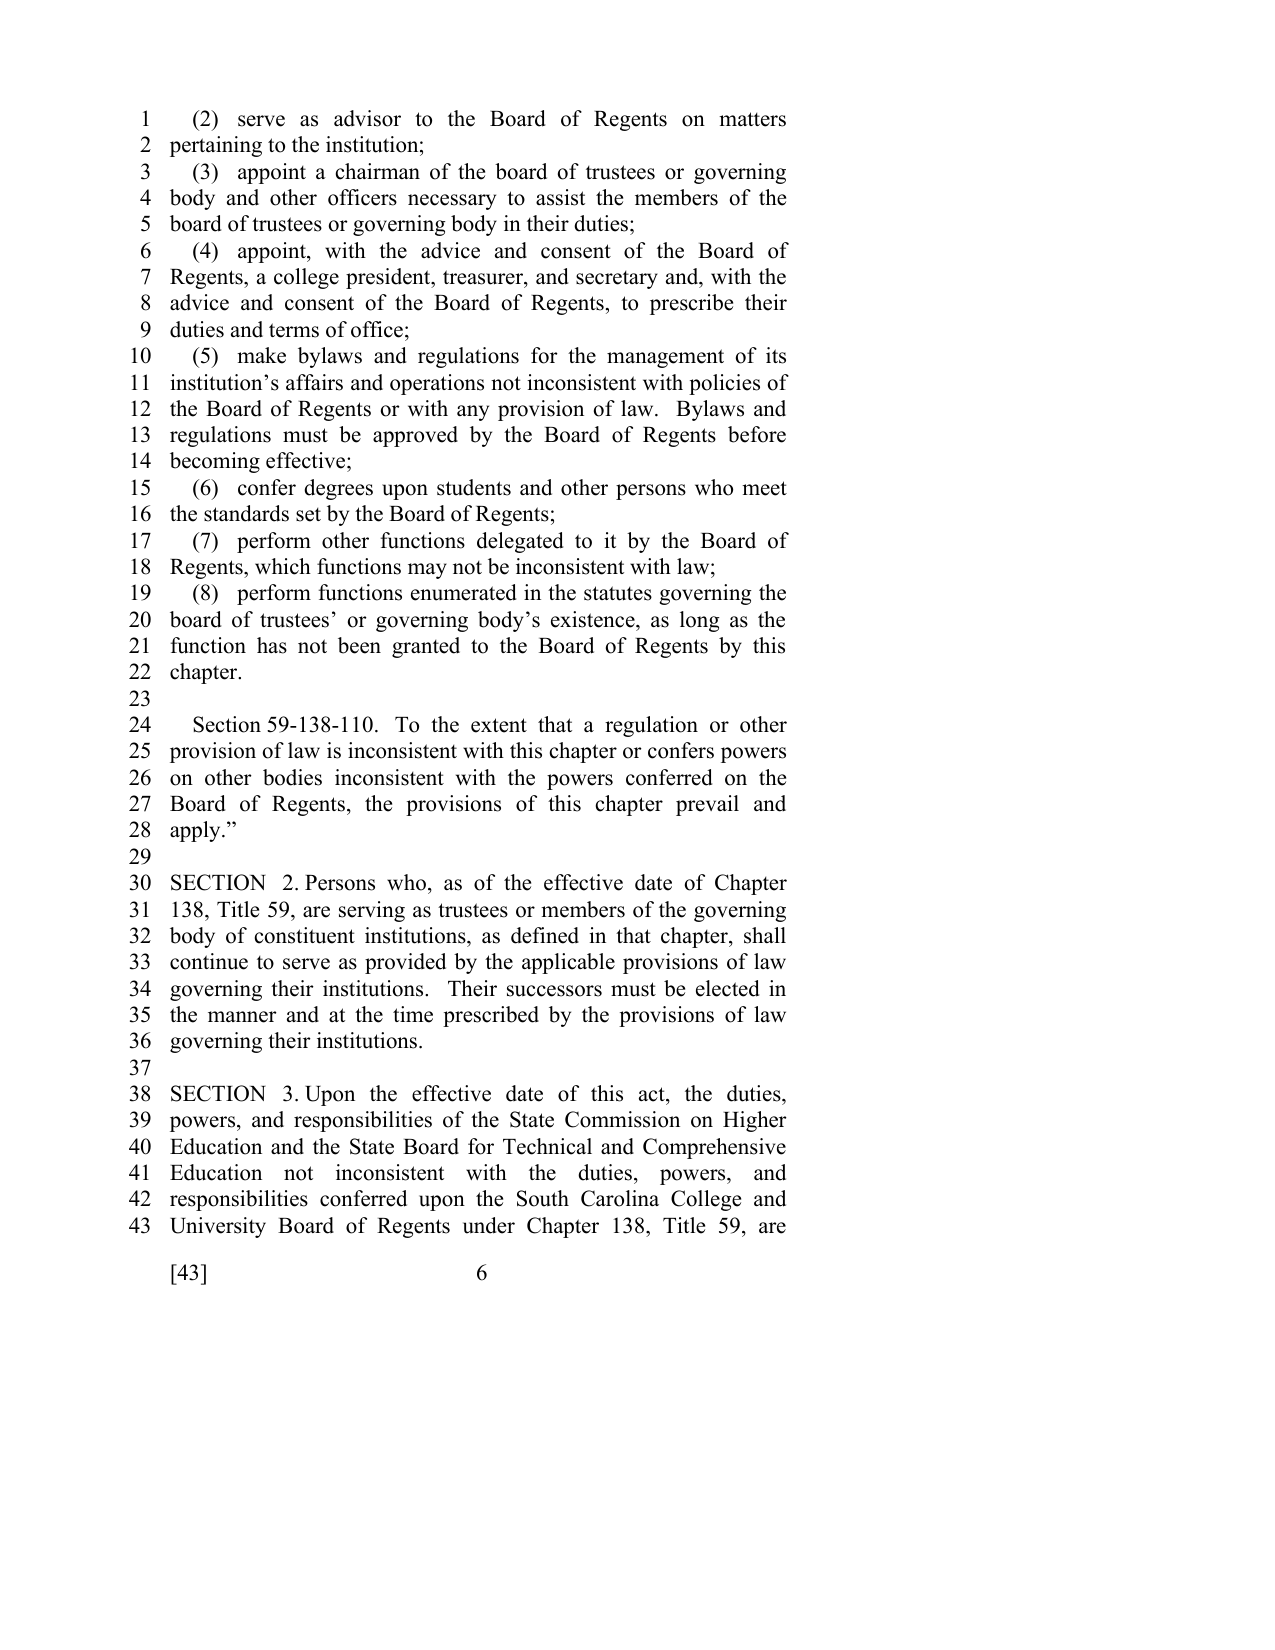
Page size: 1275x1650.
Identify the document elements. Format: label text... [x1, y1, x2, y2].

text (5) make bylaws and regulations for the management of its institution’s affairs and operations not inconsistent with policies of the Board of Regents or with any provision of law. Bylaws and regulations must be approved by the Board of Regents before becoming effective; [169, 342, 787, 474]
text (2) serve as advisor to the Board of Regents on matters pertaining to the institution; [169, 105, 787, 158]
text Section 59-138-110. To the extent that a regulation or other provision of law is inconsistent with this chapter or confers powers on other bodies inconsistent with the powers conferred on the Board of Regents, the provisions of this chapter prevail and apply.” [169, 711, 787, 843]
text (6) confer degrees upon students and other persons who meet the standards set by the Board of Regents; [169, 474, 787, 527]
text (7) perform other functions delegated to it by the Board of Regents, which functions may not be inconsistent with law; [169, 527, 787, 579]
text (8) perform functions enumerated in the statutes governing the board of trustees’ or governing body’s existence, as long as the function has not been granted to the Board of Regents by this chapter. [169, 579, 787, 685]
text (4) appoint, with the advice and consent of the Board of Regents, a college president, treasurer, and secretary and, with the advice and consent of the Board of Regents, to prescribe their duties and terms of office; [169, 237, 787, 342]
text (3) appoint a chairman of the board of trustees or governing body and other officers necessary to assist the members of the board of trustees or governing body in their duties; [169, 158, 787, 237]
text SECTION 2. Persons who, as of the effective date of Chapter 138, Title 59, are serving as trustees or members of the governing body of constituent institutions, as defined in that chapter, shall continue to serve as provided by the applicable provisions of law governing their institutions. Their successors must be elected in the manner and at the time prescribed by the provisions of law governing their institutions. [169, 869, 787, 1054]
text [169, 1080, 787, 1238]
